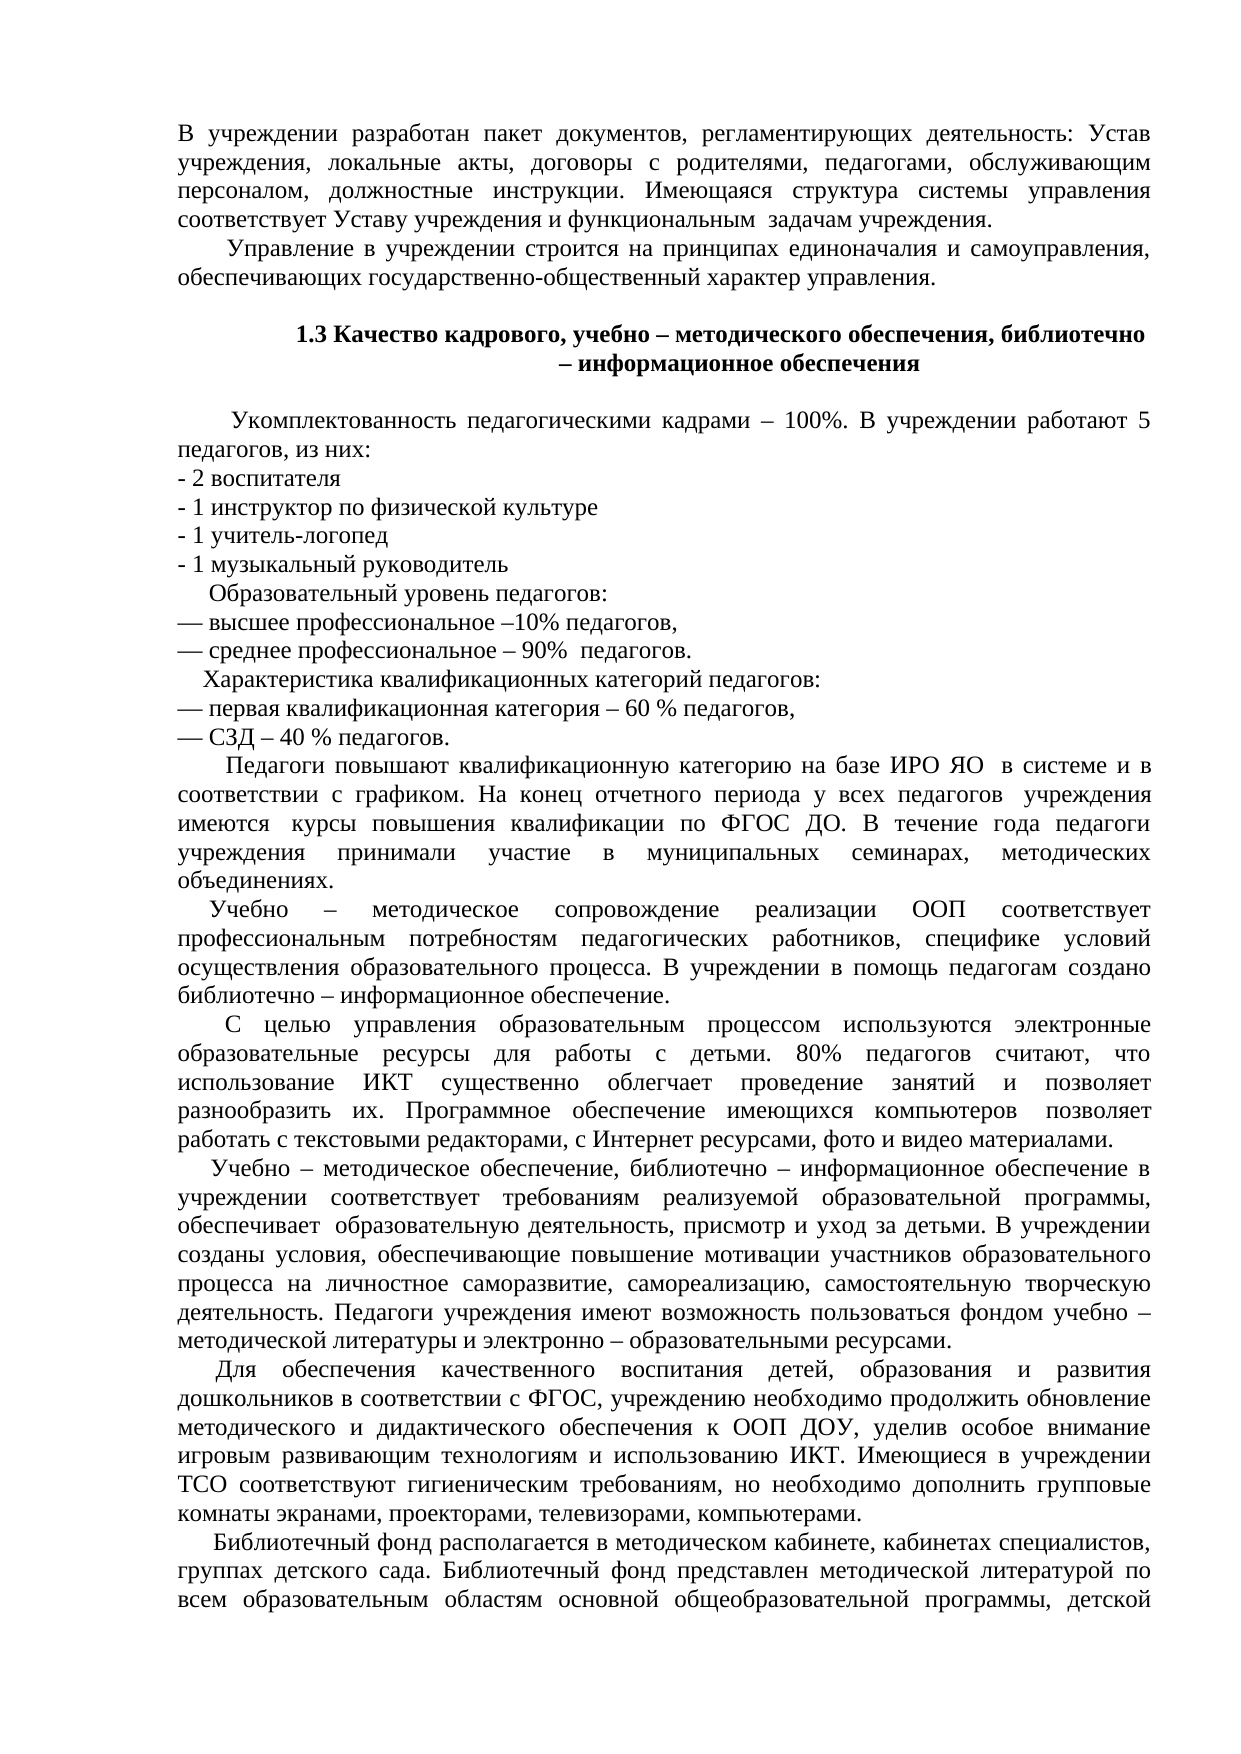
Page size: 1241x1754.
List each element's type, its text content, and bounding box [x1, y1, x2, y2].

text - 1 музыкальный руководитель [177, 549, 1152, 578]
list Качество кадрового, учебно – методического обеспечения, библиотечно – информационное обеспечения [290, 319, 1152, 377]
text Укомплектованность педагогическими кадрами – 100%. В учреждении работают 5 педагогов, из них: [177, 406, 1152, 463]
text — СЗД – 40 % педагогов. [177, 722, 1152, 751]
text Образовательный уровень педагогов: [177, 578, 1152, 607]
text - 1 инструктор по физической культуре [177, 492, 1152, 521]
text Учебно – методическое сопровождение реализации ООП соответствует профессиональным потребностям педагогических работников, специфике условий осуществления образовательного процесса. В учреждении в помощь педагогам создано библиотечно – информационное обеспечение. [177, 894, 1152, 1009]
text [177, 1527, 1152, 1613]
text Управление в учреждении строится на принципах единоначалия и самоуправления, обеспечивающих государственно-общественный характер управления. [177, 233, 1152, 291]
text В учреждении разработан пакет документов, регламентирующих деятельность: Устав учреждения, локальные акты, договоры с родителями, педагогами, обслуживающим персоналом, должностные инструкции. Имеющаяся структура системы управления соответствует Уставу учреждения и функциональным задачам учреждения. [177, 118, 1152, 233]
text Характеристика квалификационных категорий педагогов: [177, 664, 1152, 693]
text Педагоги повышают квалификационную категорию на базе ИРО ЯО в системе и в соответствии с графиком. На конец отчетного периода у всех педагогов учреждения имеются курсы повышения квалификации по ФГОС ДО. В течение года педагоги учреждения принимали участие в муниципальных семинарах, методических объединениях. [177, 751, 1152, 894]
text — высшее профессиональное –10% педагогов, [177, 607, 1152, 636]
text — первая квалификационная категория – 60 % педагогов, [177, 693, 1152, 722]
text - 1 учитель-логопед [177, 521, 1152, 549]
text С целью управления образовательным процессом используются электронные образовательные ресурсы для работы с детьми. 80% педагогов считают, что использование ИКТ существенно облегчает проведение занятий и позволяет разнообразить их. Программное обеспечение имеющихся компьютеров позволяет работать с текстовыми редакторами, с Интернет ресурсами, фото и видео материалами. [177, 1009, 1152, 1153]
text - 2 воспитателя [177, 463, 1152, 492]
text — среднее профессиональное – 90% педагогов. [177, 636, 1152, 664]
text Учебно – методическое обеспечение, библиотечно – информационное обеспечение в учреждении соответствует требованиям реализуемой образовательной программы, обеспечивает образовательную деятельность, присмотр и уход за детьми. В учреждении созданы условия, обеспечивающие повышение мотивации участников образовательного процесса на личностное саморазвитие, самореализацию, самостоятельную творческую деятельность. Педагоги учреждения имеют возможность пользоваться фондом учебно – методической литературы и электронно – образовательными ресурсами. [177, 1153, 1152, 1354]
text Для обеспечения качественного воспитания детей, образования и развития дошкольников в соответствии с ФГОС, учреждению необходимо продолжить обновление методического и дидактического обеспечения к ООП ДОУ, уделив особое внимание игровым развивающим технологиям и использованию ИКТ. Имеющиеся в учреждении ТСО соответствуют гигиеническим требованиям, но необходимо дополнить групповые комнаты экранами, проекторами, телевизорами, компьютерами. [177, 1354, 1152, 1527]
